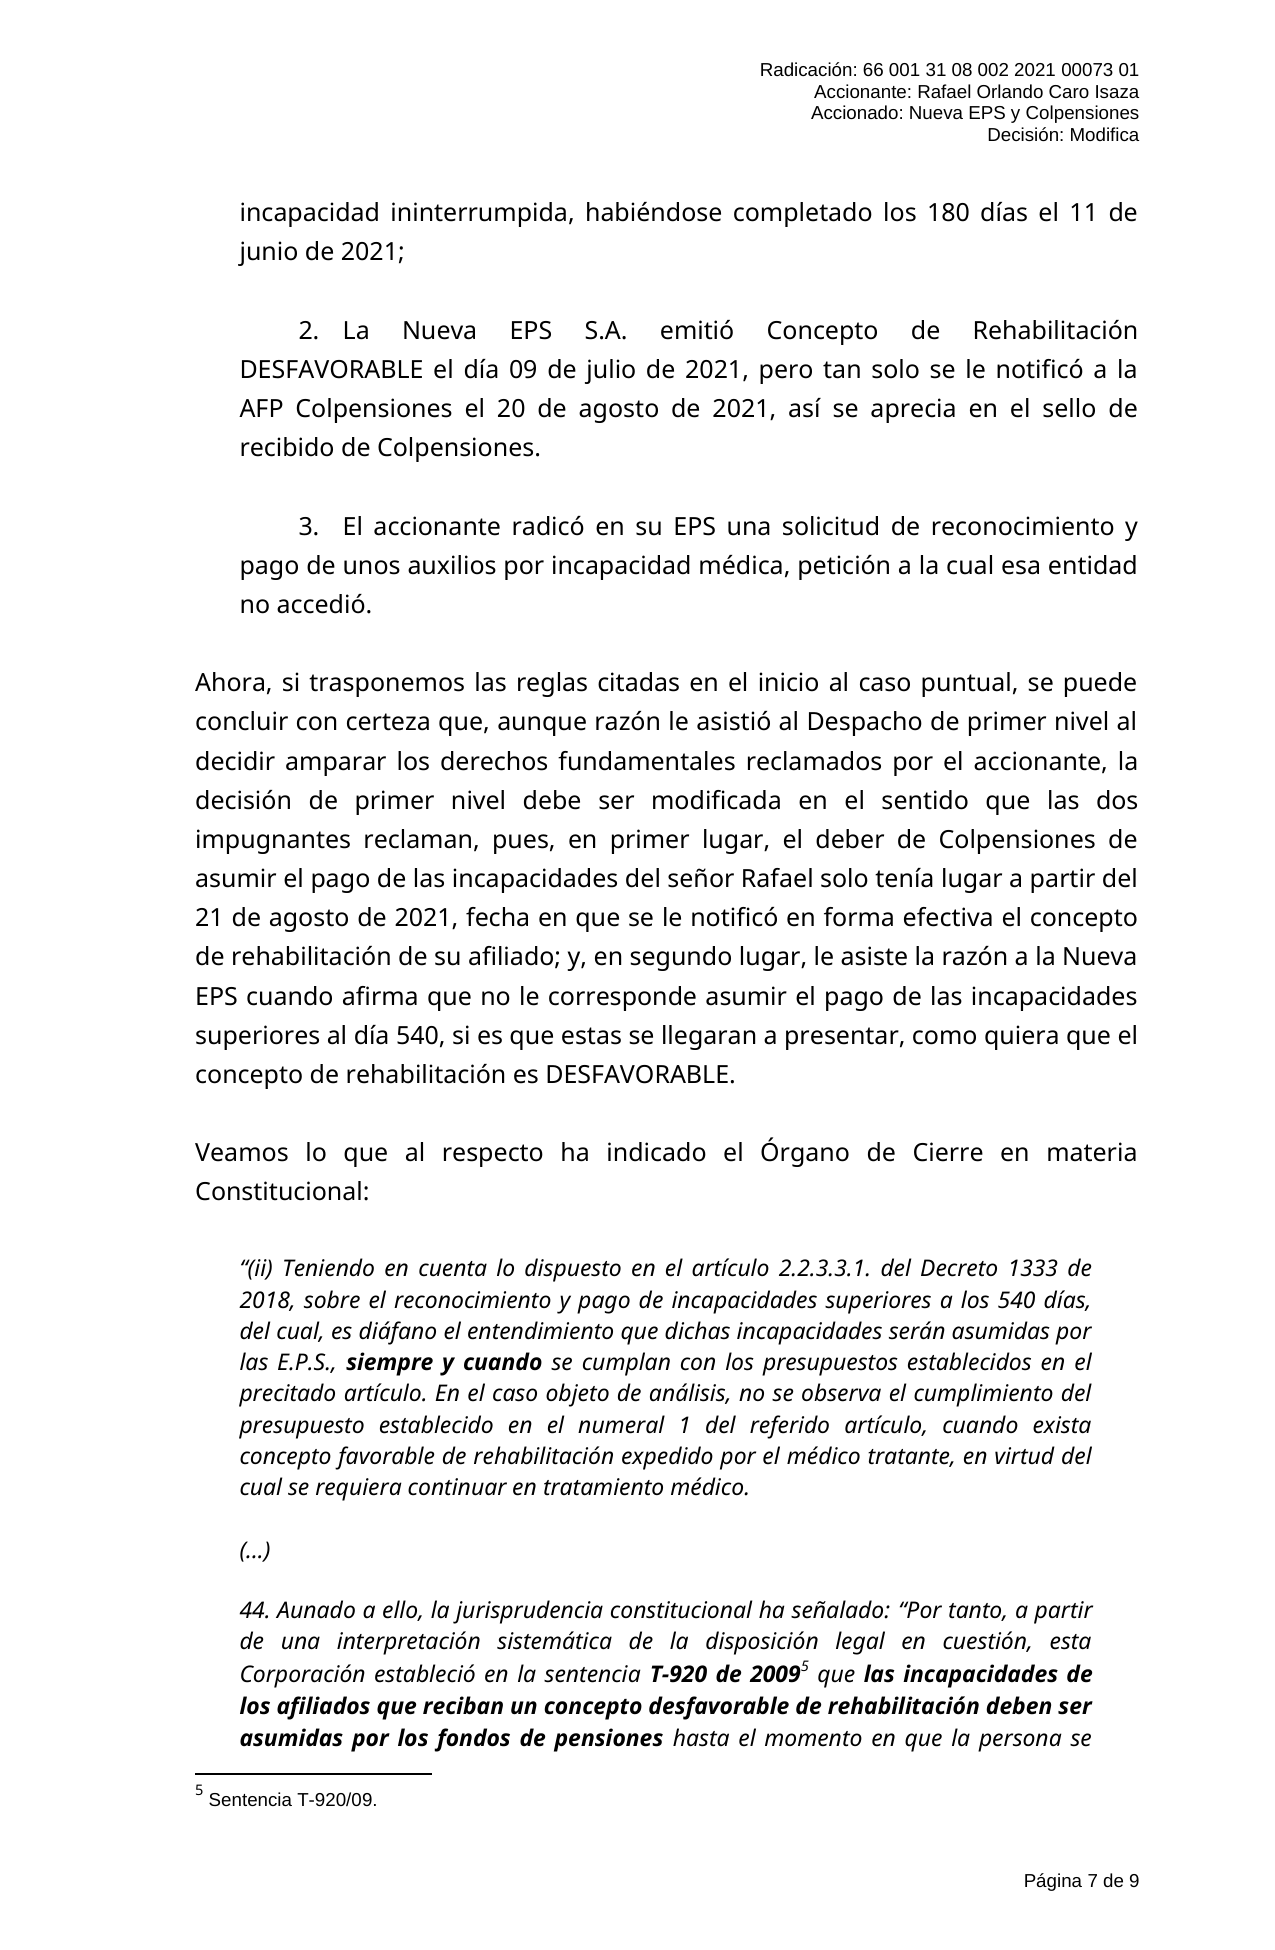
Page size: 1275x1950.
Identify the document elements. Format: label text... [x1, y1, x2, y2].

text “(ii) Teniendo en cuenta lo dispuesto en el artículo 2.2.3.3.1. del Decreto 1333 de 2018, sobre el reconocimiento y pago de incapacidades superiores a los 540 días, del cual, es diáfano el entendimiento que dichas incapacidades serán asumidas por las E.P.S., siempre y cuando se cumplan con los presupuestos establecidos en el precitado artículo. En el caso objeto de análisis, no se observa el cumplimiento del presupuesto establecido en el numeral 1 del referido artículo, cuando exista concepto favorable de rehabilitación expedido por el médico tratante, en virtud del cual se requiera continuar en tratamiento médico. [239, 1252, 1095, 1502]
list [239, 195, 1139, 268]
list La Nueva EPS S.A. emitió Concepto de Rehabilitación DESFAVORABLE el día 09 de julio de 2021, pero tan solo se le notificó a la AFP Colpensiones el 20 de agosto de 2021, así se aprecia en el sello de recibido de Colpensiones. [239, 312, 1139, 464]
text Veamos lo que al respecto ha indicado el Órgano de Cierre en materia Constitucional: [195, 1135, 1139, 1208]
text Ahora, si trasponemos las reglas citadas en el inicio al caso puntual, se puede concluir con certeza que, aunque razón le asistió al Despacho de primer nivel al decidir amparar los derechos fundamentales reclamados por el accionante, la decisión de primer nivel debe ser modificada en el sentido que las dos impugnantes reclaman, pues, en primer lugar, el deber de Colpensiones de asumir el pago de las incapacidades del señor Rafael solo tenía lugar a partir del 21 de agosto de 2021, fecha en que se le notificó en forma efectiva el concepto de rehabilitación de su afiliado; y, en segundo lugar, le asiste la razón a la Nueva EPS cuando afirma que no le corresponde asumir el pago de las incapacidades superiores al día 540, si es que estas se llegaran a presentar, como quiera que el concepto de rehabilitación es DESFAVORABLE. [195, 665, 1139, 1091]
list El accionante radicó en su EPS una solicitud de reconocimiento y pago de unos auxilios por incapacidad médica, petición a la cual esa entidad no accedió. [239, 508, 1139, 621]
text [239, 1594, 1095, 1753]
text (...) [239, 1534, 1095, 1565]
